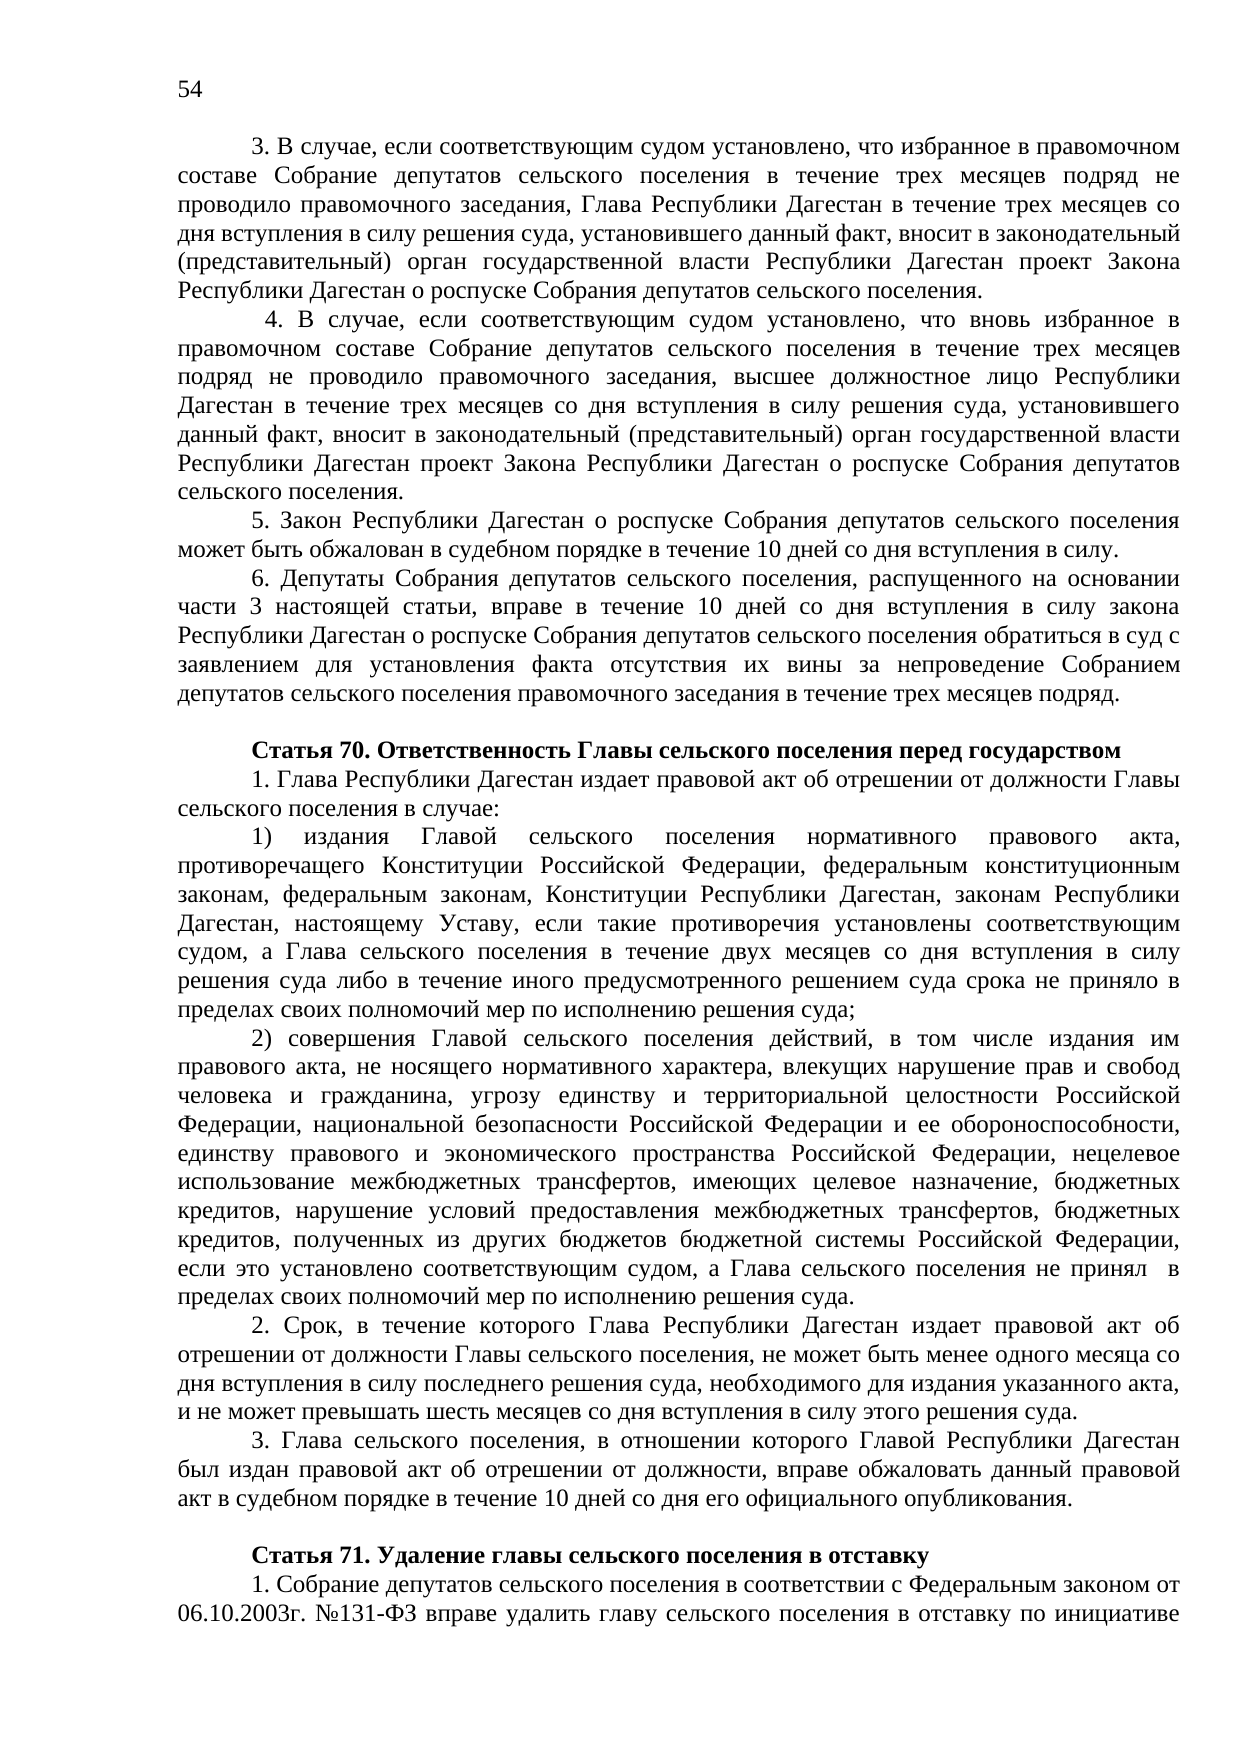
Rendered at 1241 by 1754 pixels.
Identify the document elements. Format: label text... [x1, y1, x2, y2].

text 1) издания Главой сельского поселения нормативного правового акта, противоречащего Конституции Российской Федерации, федеральным конституционным законам, федеральным законам, Конституции Республики Дагестан, законам Республики Дагестан, настоящему Уставу, если такие противоречия установлены соответствующим судом, а Глава сельского поселения в течение двух месяцев со дня вступления в силу решения суда либо в течение иного предусмотренного решением суда срока не приняло в пределах своих полномочий мер по исполнению решения суда; [177, 821, 1181, 1023]
text 1. Глава Республики Дагестан издает правовой акт об отрешении от должности Главы сельского поселения в случае: [177, 764, 1181, 821]
text Статья 70. Ответственность Главы сельского поселения перед государством [177, 735, 1181, 764]
text 4. В случае, если соответствующим судом установлено, что вновь избранное в правомочном составе Собрание депутатов сельского поселения в течение трех месяцев подряд не проводило правомочного заседания, высшее должностное лицо Республики Дагестан в течение трех месяцев со дня вступления в силу решения суда, установившего данный факт, вносит в законодательный (представительный) орган государственной власти Республики Дагестан проект Закона Республики Дагестан о роспуске Собрания депутатов сельского поселения. [177, 304, 1181, 505]
text Статья 71. Удаление главы сельского поселения в отставку [177, 1540, 1181, 1569]
text 2) совершения Главой сельского поселения действий, в том числе издания им правового акта, не носящего нормативного характера, влекущих нарушение прав и свобод человека и гражданина, угрозу единству и территориальной целостности Российской Федерации, национальной безопасности Российской Федерации и ее обороноспособности, единству правового и экономического пространства Российской Федерации, нецелевое использование межбюджетных трансфертов, имеющих целевое назначение, бюджетных кредитов, нарушение условий предоставления межбюджетных трансфертов, бюджетных кредитов, полученных из других бюджетов бюджетной системы Российской Федерации, если это установлено соответствующим судом, а Глава сельского поселения не принял в пределах своих полномочий мер по исполнению решения суда. [177, 1023, 1181, 1310]
text 2. Срок, в течение которого Глава Республики Дагестан издает правовой акт об отрешении от должности Главы сельского поселения, не может быть менее одного месяца со дня вступления в силу последнего решения суда, необходимого для издания указанного акта, и не может превышать шесть месяцев со дня вступления в силу этого решения суда. [177, 1310, 1181, 1425]
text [177, 1569, 1181, 1626]
text 5. Закон Республики Дагестан о роспуске Собрания депутатов сельского поселения может быть обжалован в судебном порядке в течение 10 дней со дня вступления в силу. [177, 505, 1181, 563]
text 3. В случае, если соответствующим судом установлено, что избранное в правомочном составе Собрание депутатов сельского поселения в течение трех месяцев подряд не проводило правомочного заседания, Глава Республики Дагестан в течение трех месяцев со дня вступления в силу решения суда, установившего данный факт, вносит в законодательный (представительный) орган государственной власти Республики Дагестан проект Закона Республики Дагестан о роспуске Собрания депутатов сельского поселения. [177, 131, 1181, 304]
text 6. Депутаты Собрания депутатов сельского поселения, распущенного на основании части 3 настоящей статьи, вправе в течение 10 дней со дня вступления в силу закона Республики Дагестан о роспуске Собрания депутатов сельского поселения обратиться в суд с заявлением для установления факта отсутствия их вины за непроведение Собранием депутатов сельского поселения правомочного заседания в течение трех месяцев подряд. [177, 563, 1181, 706]
text 3. Глава сельского поселения, в отношении которого Главой Республики Дагестан был издан правовой акт об отрешении от должности, вправе обжаловать данный правовой акт в судебном порядке в течение 10 дней со дня его официального опубликования. [177, 1425, 1181, 1511]
